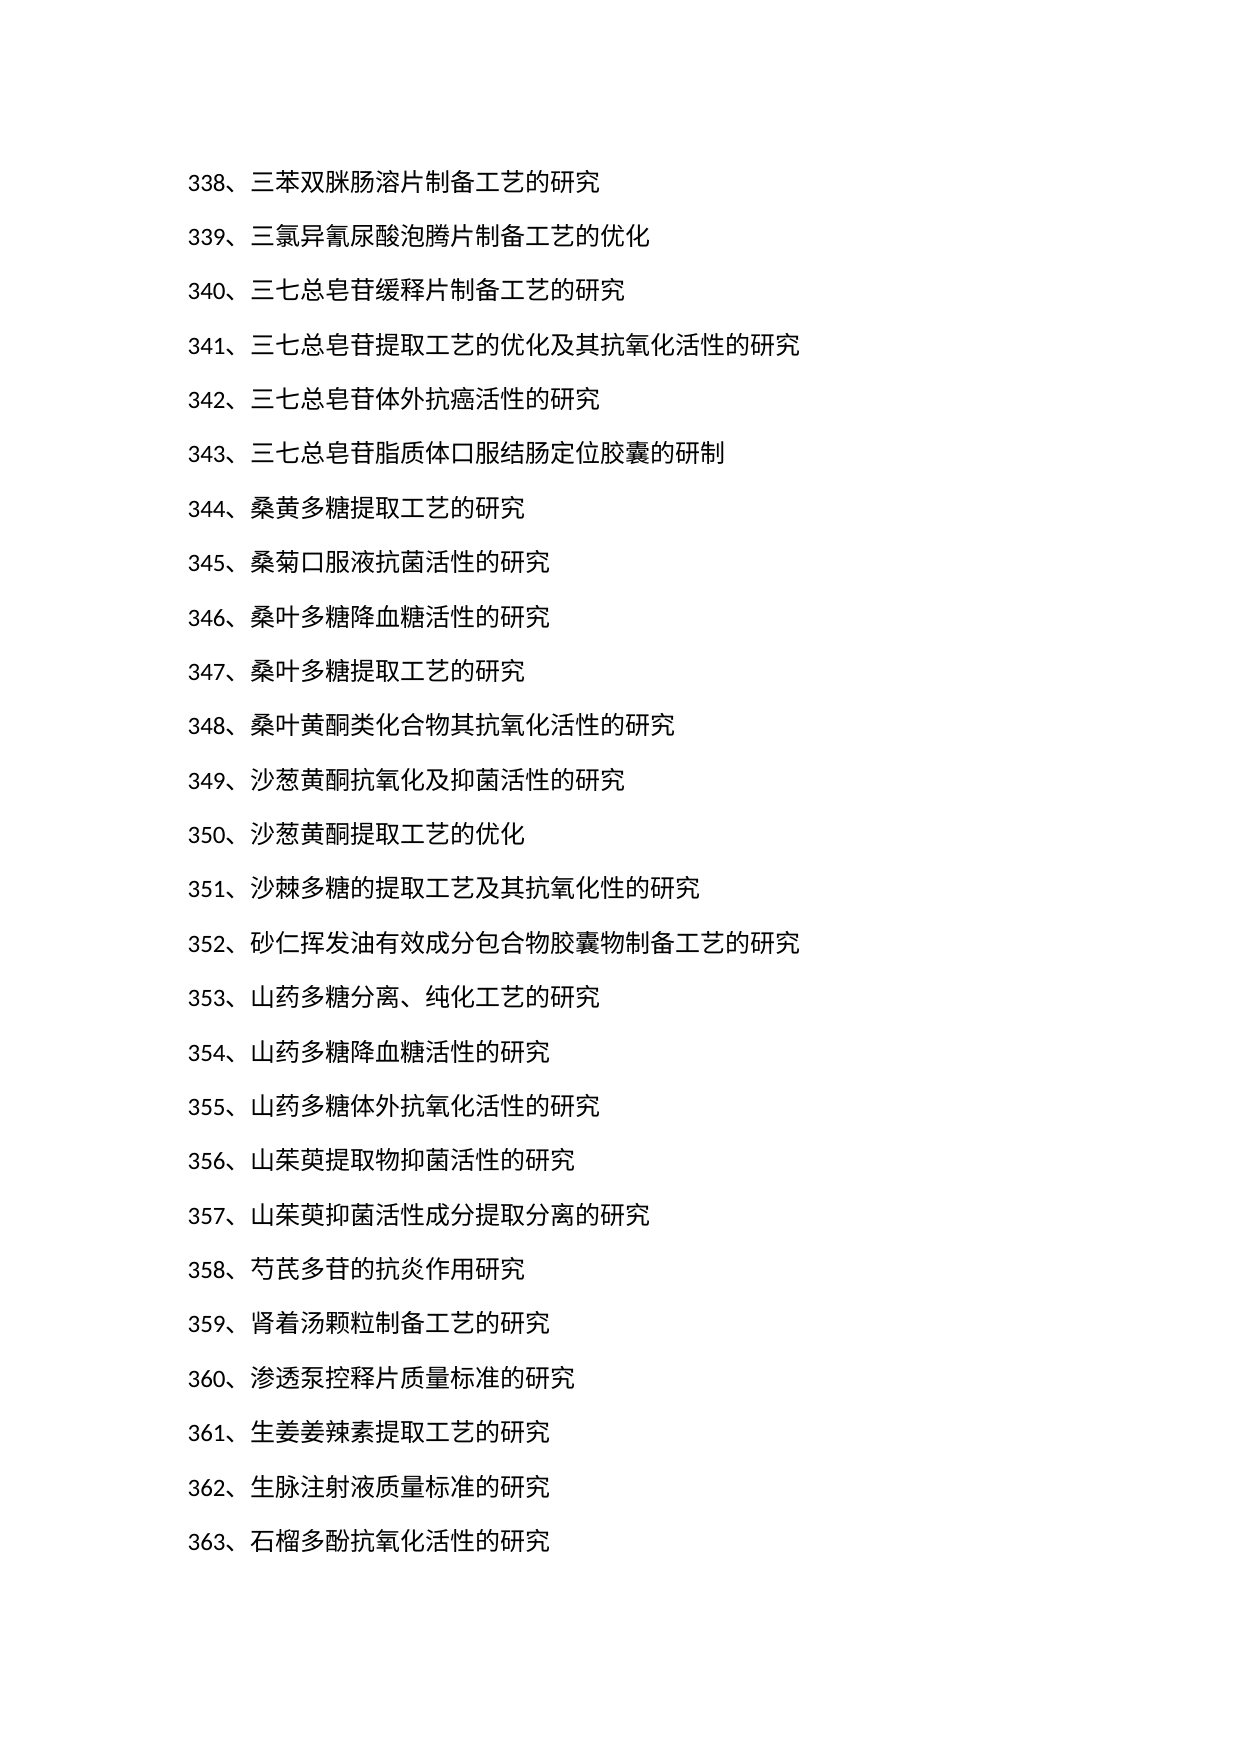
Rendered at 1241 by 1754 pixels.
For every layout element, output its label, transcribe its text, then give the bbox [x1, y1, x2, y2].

text 350、沙葱黄酮提取工艺的优化 [187, 814, 1053, 851]
text 358、芍芪多苷的抗炎作用研究 [187, 1249, 1053, 1286]
text 353、山药多糖分离、纯化工艺的研究 [187, 978, 1053, 1014]
text 340、三七总皂苷缓释片制备工艺的研究 [187, 271, 1053, 307]
text 351、沙棘多糖的提取工艺及其抗氧化性的研究 [187, 869, 1053, 905]
text 346、桑叶多糖降血糖活性的研究 [187, 597, 1053, 633]
text 349、沙葱黄酮抗氧化及抑菌活性的研究 [187, 760, 1053, 796]
text 339、三氯异氰尿酸泡腾片制备工艺的优化 [187, 216, 1053, 253]
text 360、渗透泵控释片质量标准的研究 [187, 1358, 1053, 1394]
text 356、山茱萸提取物抑菌活性的研究 [187, 1141, 1053, 1177]
text 342、三七总皂苷体外抗癌活性的研究 [187, 379, 1053, 416]
text 363、石榴多酚抗氧化活性的研究 [187, 1521, 1053, 1558]
text 355、山药多糖体外抗氧化活性的研究 [187, 1086, 1053, 1123]
text 348、桑叶黄酮类化合物其抗氧化活性的研究 [187, 706, 1053, 742]
text 343、三七总皂苷脂质体口服结肠定位胶囊的研制 [187, 434, 1053, 470]
text 352、砂仁挥发油有效成分包合物胶囊物制备工艺的研究 [187, 923, 1053, 959]
text 357、山茱萸抑菌活性成分提取分离的研究 [187, 1195, 1053, 1231]
text 344、桑黄多糖提取工艺的研究 [187, 488, 1053, 524]
text 362、生脉注射液质量标准的研究 [187, 1467, 1053, 1503]
text 345、桑菊口服液抗菌活性的研究 [187, 543, 1053, 579]
text 347、桑叶多糖提取工艺的研究 [187, 651, 1053, 688]
text 354、山药多糖降血糖活性的研究 [187, 1032, 1053, 1068]
text 338、三苯双脒肠溶片制备工艺的研究 [187, 162, 1053, 198]
text 341、三七总皂苷提取工艺的优化及其抗氧化活性的研究 [187, 325, 1053, 361]
text 361、生姜姜辣素提取工艺的研究 [187, 1413, 1053, 1449]
text 359、肾着汤颗粒制备工艺的研究 [187, 1304, 1053, 1340]
